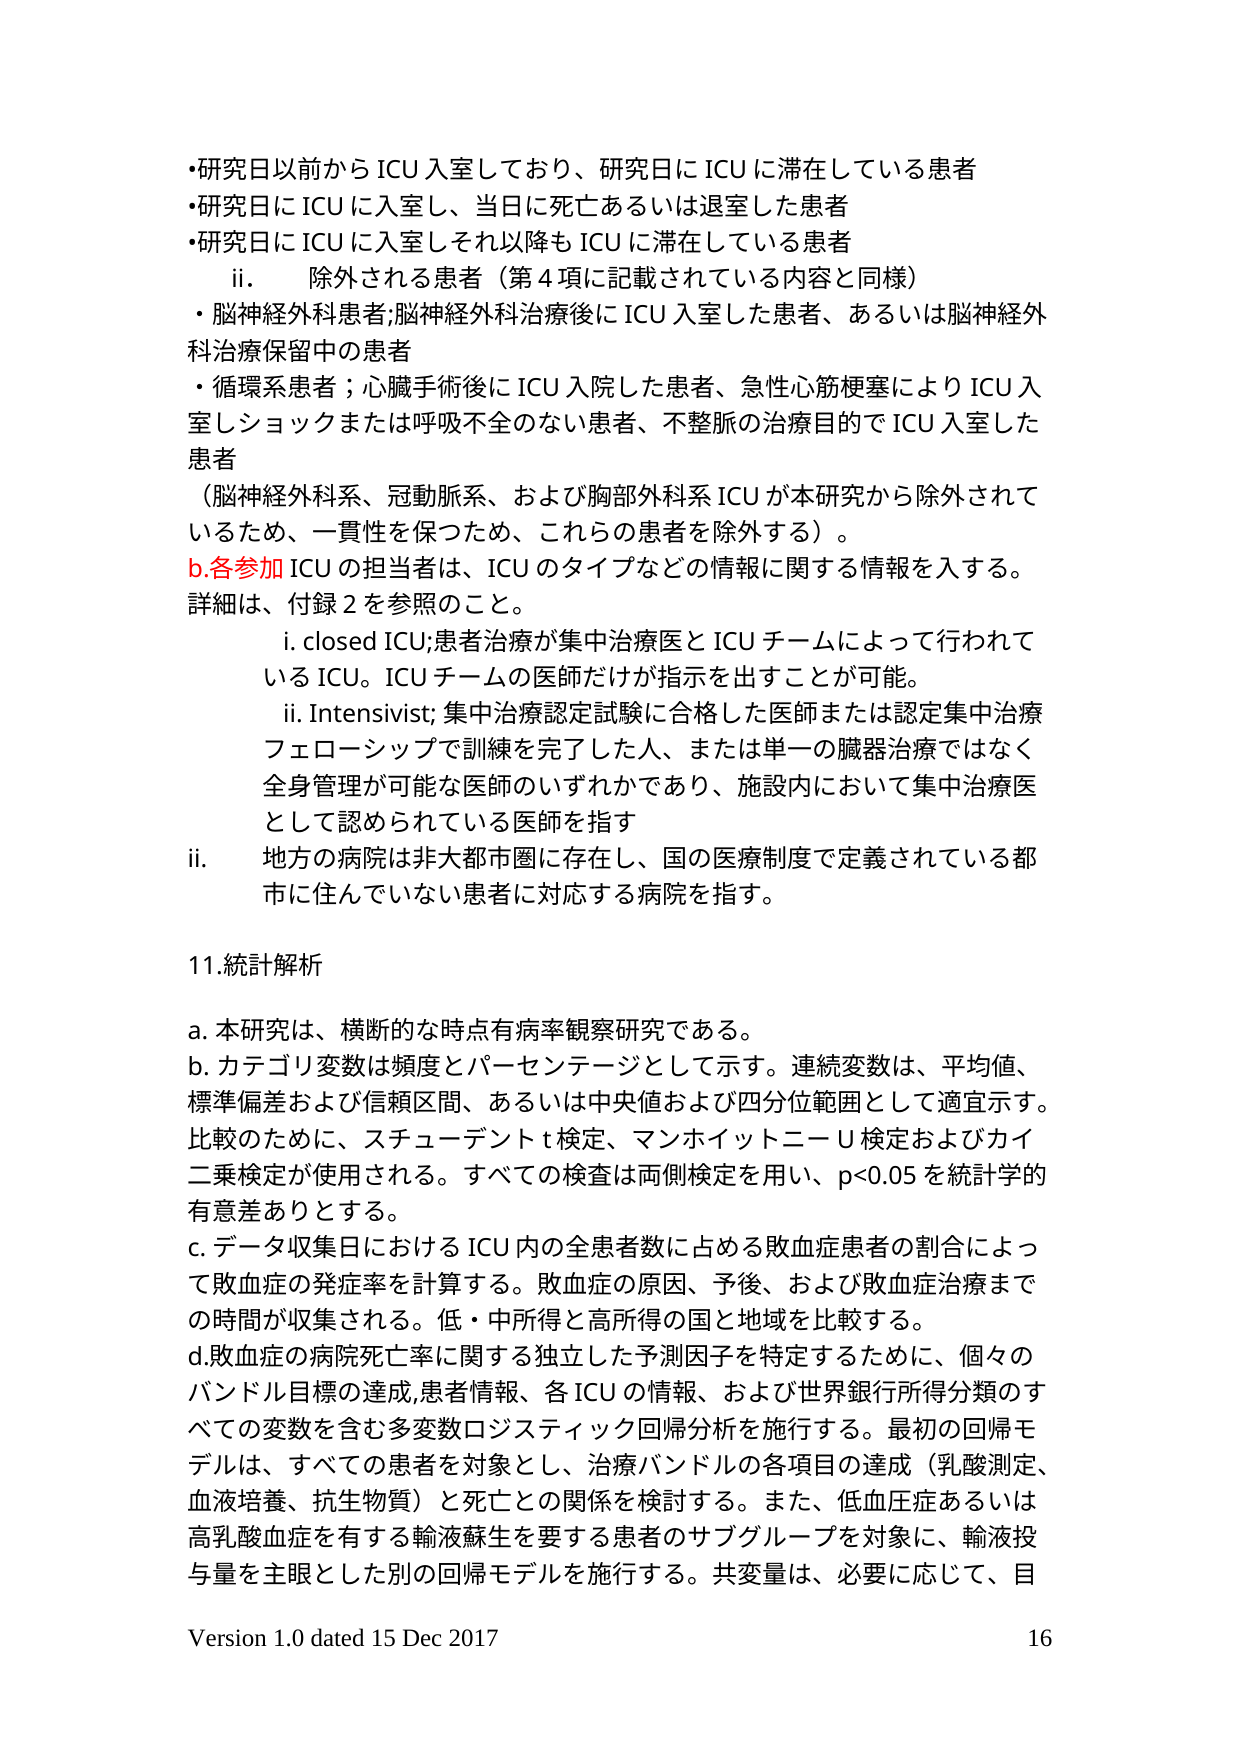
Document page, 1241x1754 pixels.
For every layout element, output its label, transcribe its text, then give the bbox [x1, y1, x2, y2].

list 除外される患者（第4項に記載されている内容と同様） [231, 259, 1053, 295]
text 11.統計解析 [187, 945, 1053, 982]
text b.各参加ICUの担当者は、ICUのタイプなどの情報に関する情報を入する。詳細は、付録2を参照のこと。 [187, 549, 1053, 621]
text c. データ収集日におけるICU内の全患者数に占める敗血症患者の割合によって敗血症の発症率を計算する。敗血症の原因、予後、および敗血症治療までの時間が収集される。低・中所得と高所得の国と地域を比較する。 [187, 1228, 1053, 1337]
text a. 本研究は、横断的な時点有病率観察研究である。 [187, 1010, 1053, 1047]
text ・脳神経外科患者;脳神経外科治療後にICU入室した患者、あるいは脳神経外科治療保留中の患者 [187, 295, 1053, 367]
text b. カテゴリ変数は頻度とパーセンテージとして示す。連続変数は、平均値、標準偏差および信頼区間、あるいは中央値および四分位範囲として適宜示す。比較のために、スチューデントt検定、マンホイットニーU検定およびカイ二乗検定が使用される。すべての検査は両側検定を用い、p<0.05を統計学的有意差ありとする。 [187, 1047, 1053, 1228]
list 地方の病院は非大都市圏に存在し、国の医療制度で定義されている都市に住んでいない患者に対応する病院を指す。 [187, 839, 1053, 911]
text ・循環系患者；心臓手術後にICU入院した患者、急性心筋梗塞によりICU入室しショックまたは呼吸不全のない患者、不整脈の治療目的でICU入室した患者 [187, 367, 1053, 476]
text ii. Intensivist; 集中治療認定試験に合格した医師または認定集中治療フェローシップで訓練を完了した人、または単一の臓器治療ではなく全身管理が可能な医師のいずれかであり、施設内において集中治療医として認められている医師を指す [262, 694, 1053, 839]
text •研究日にICUに入室しそれ以降もICUに滞在している患者 [187, 222, 1053, 259]
text i. closed ICU;患者治療が集中治療医とICUチームによって行われているICU。ICUチームの医師だけが指示を出すことが可能。 [262, 621, 1053, 694]
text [187, 1337, 1053, 1590]
text •研究日以前からICU入室しており、研究日にICUに滞在している患者 [187, 150, 1053, 186]
text （脳神経外科系、冠動脈系、および胸部外科系ICUが本研究から除外されているため、一貫性を保つため、これらの患者を除外する）。 [187, 476, 1053, 549]
text •研究日にICUに入室し、当日に死亡あるいは退室した患者 [187, 186, 1053, 222]
